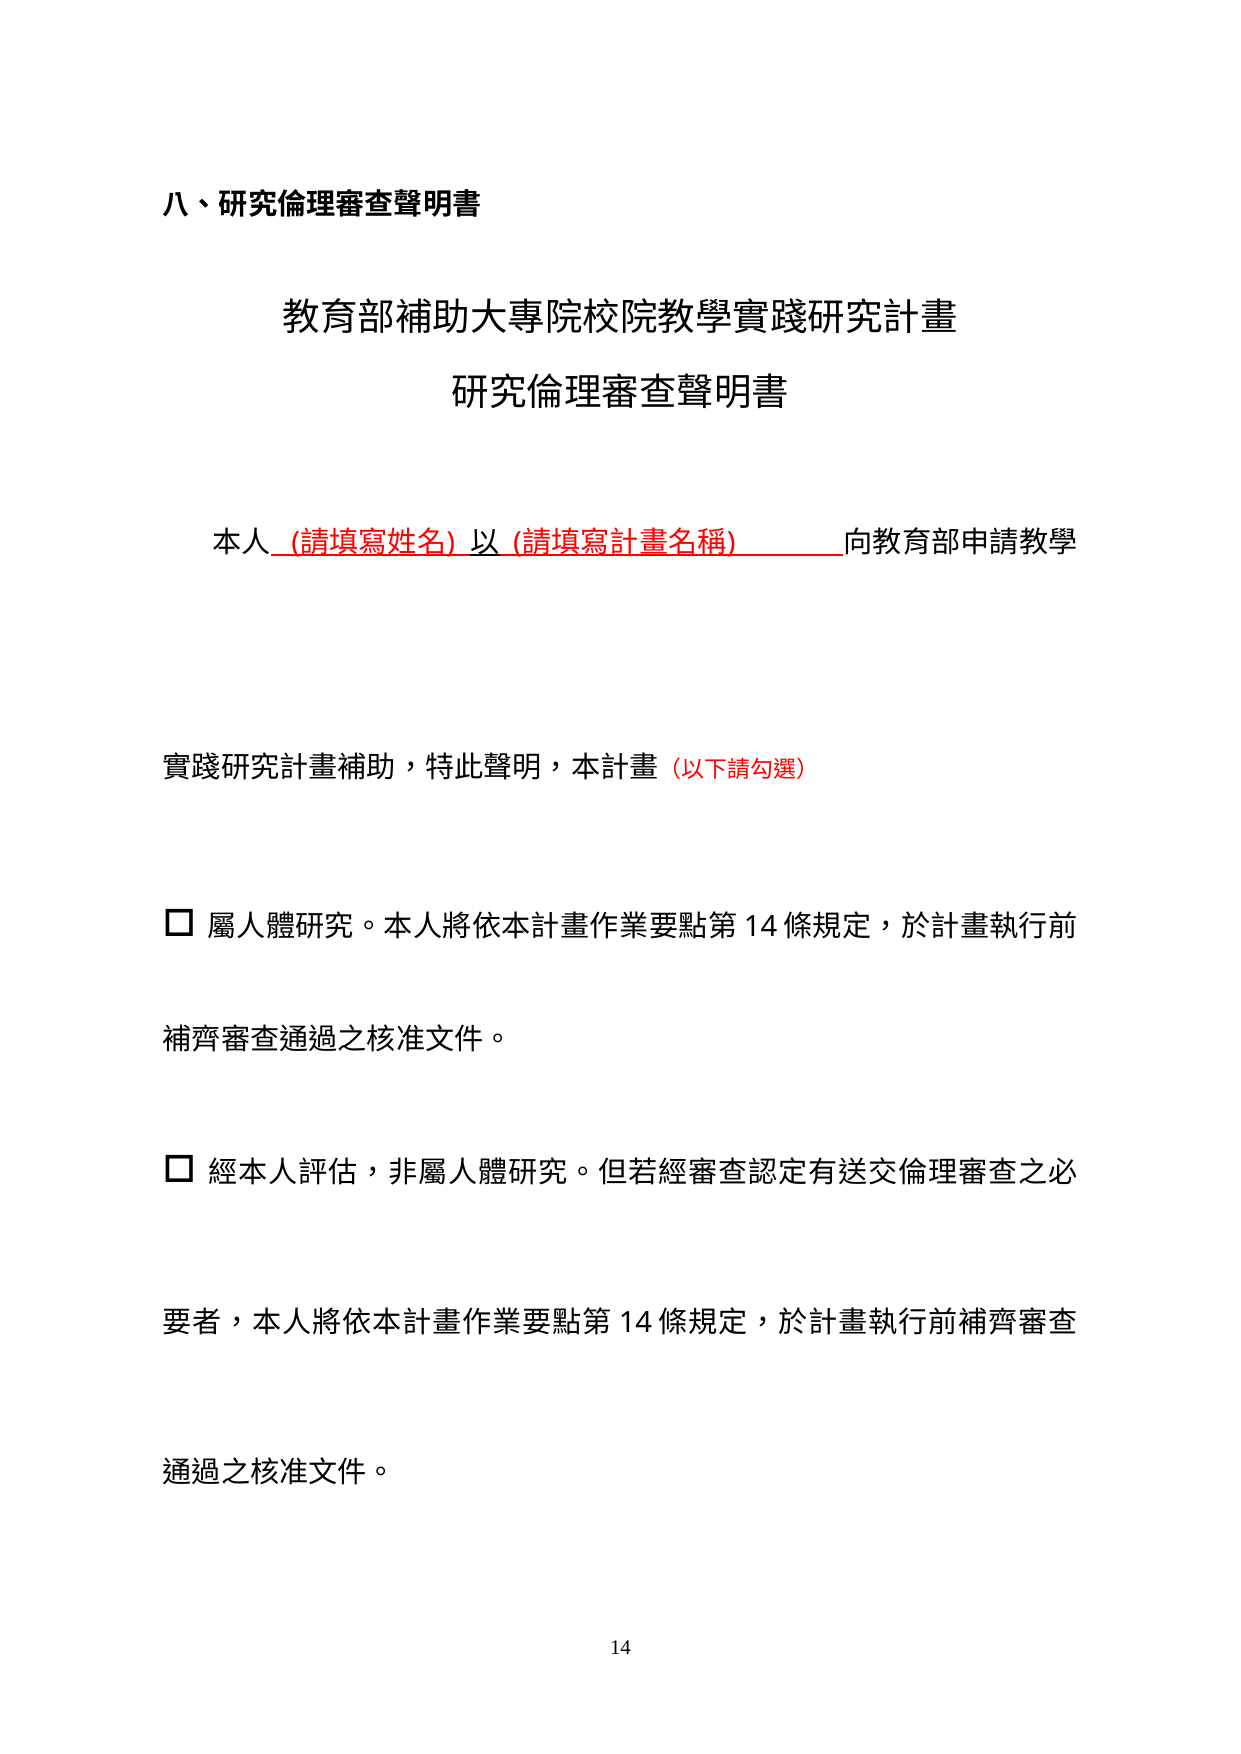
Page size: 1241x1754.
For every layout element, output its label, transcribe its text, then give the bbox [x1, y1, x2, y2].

text 屬人體研究。本人將依本計畫作業要點第14條規定，於計畫執行前補齊審查通過之核准文件。 [162, 887, 1078, 1074]
text 教育部補助大專院校院教學實踐研究計畫 [162, 277, 1078, 352]
text 研究倫理審查聲明書 [162, 352, 1078, 427]
text 八、研究倫理審查聲明書 [162, 164, 1078, 239]
text 經本人評估，非屬人體研究。但若經審查認定有送交倫理審查之必要者，本人將依本計畫作業要點第14條規定，於計畫執行前補齊審查通過之核准文件。 [162, 1133, 1078, 1508]
text 本人 (請填寫姓名) 以 (請填寫計畫名稱) 向教育部申請教學實踐研究計畫補助，特此聲明，本計畫（以下請勾選） [162, 502, 1078, 802]
